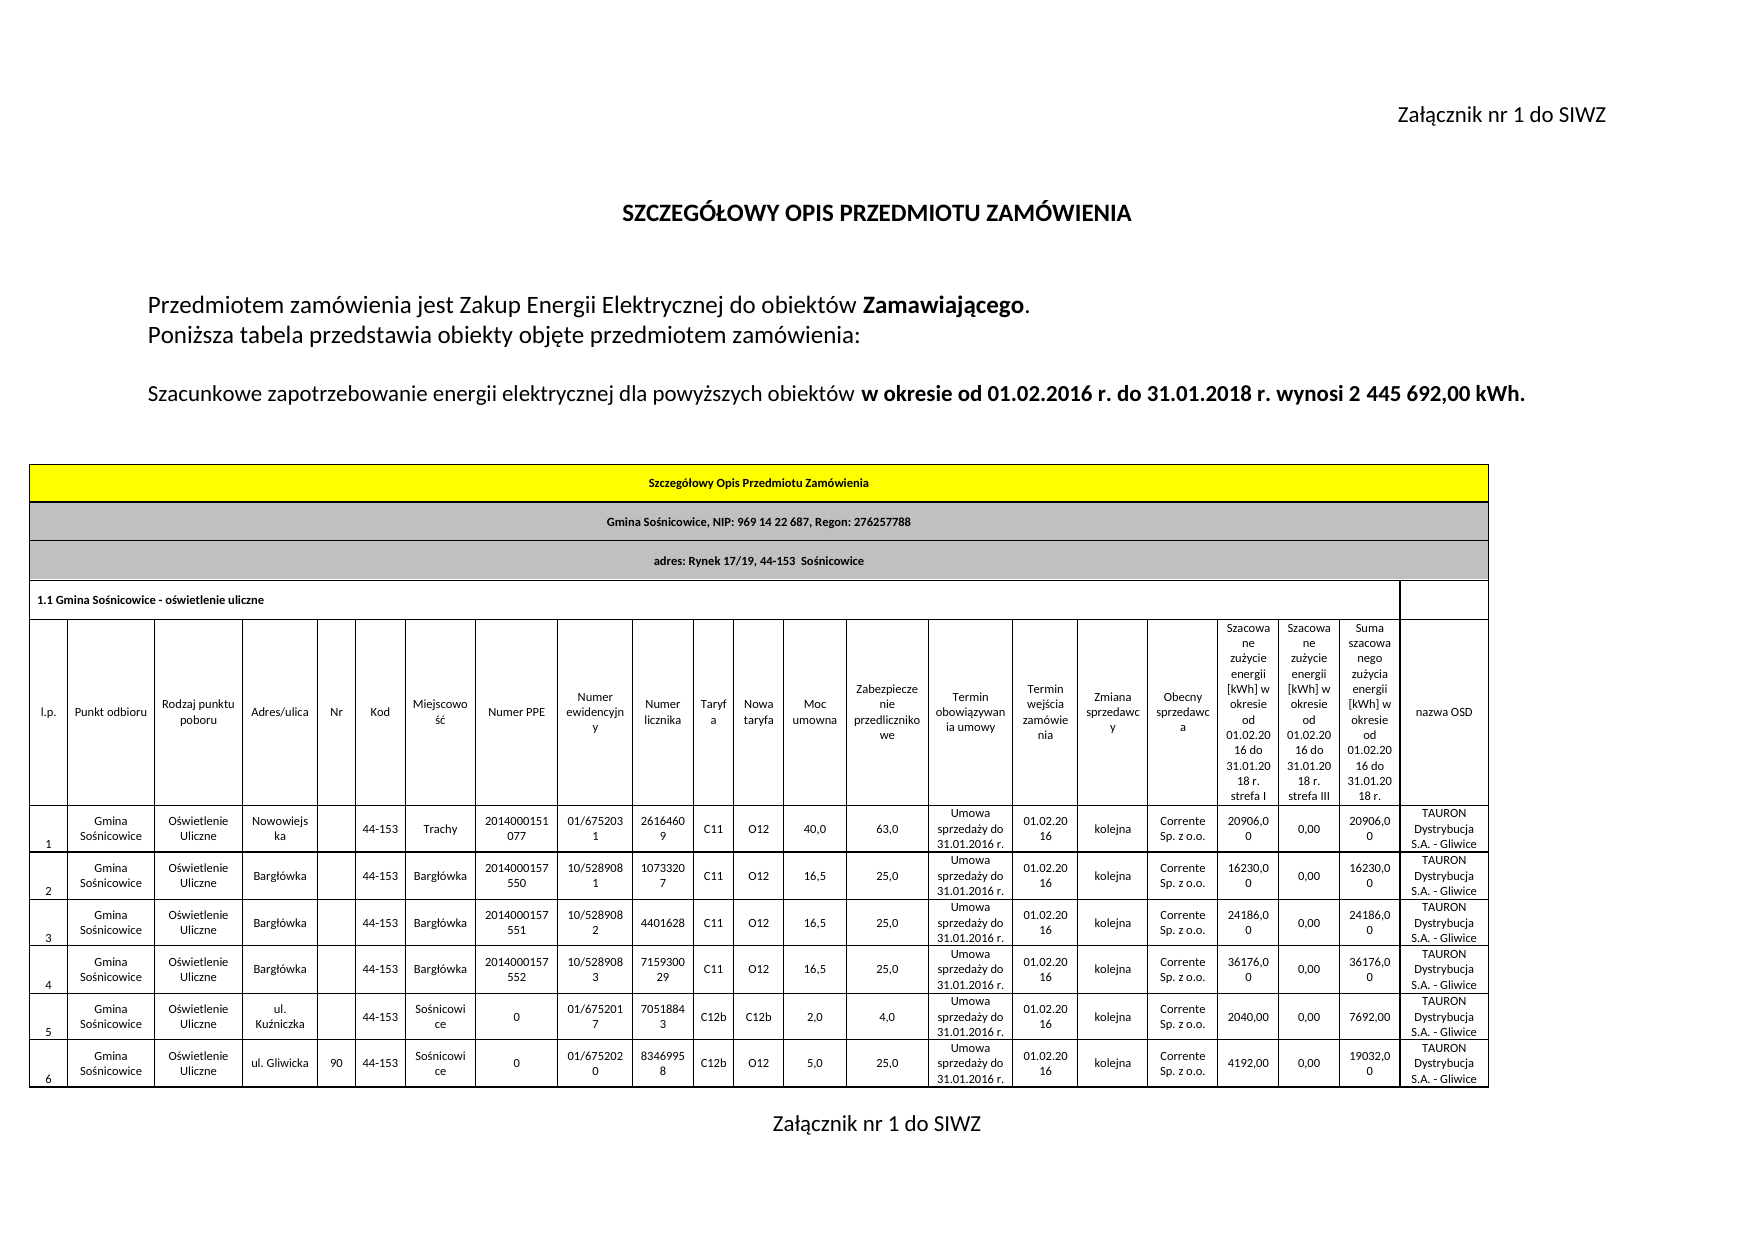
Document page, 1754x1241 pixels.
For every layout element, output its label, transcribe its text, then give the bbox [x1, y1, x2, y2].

table_cell 25,0 [847, 1040, 928, 1086]
table_cell Oświetlenie Uliczne [155, 806, 242, 851]
table_cell 19032,00 [1340, 1040, 1399, 1086]
table_cell 01.02.2016 [1013, 853, 1077, 898]
table_cell C11 [694, 853, 733, 898]
table_cell 4,0 [847, 994, 928, 1039]
table_cell Corrente Sp. z o.o. [1148, 1040, 1217, 1086]
table_cell 01.02.2016 [1013, 994, 1077, 1039]
table_cell 10733207 [633, 853, 693, 898]
table_cell 6 [30, 1040, 67, 1086]
table_cell TAURON Dystrybucja S.A. - Gliwice [1401, 806, 1488, 851]
table_cell Zmiana sprzedawcy [1078, 620, 1147, 804]
table_cell Szacowane zużycie energii [kWh] w okresie od 01.02.2016 do 31.01.2018 r. strefa I [1218, 620, 1278, 804]
table_cell 01/6752017 [558, 994, 632, 1039]
table_cell 25,0 [847, 853, 928, 898]
table_cell Corrente Sp. z o.o. [1148, 994, 1217, 1039]
table_cell 20906,00 [1340, 806, 1399, 851]
table_cell 01.02.2016 [1013, 806, 1077, 851]
table_cell Trachy [406, 806, 475, 851]
table_cell Sośnicowice [406, 994, 475, 1039]
text Szacunkowe zapotrzebowanie energii elektrycznej dla powyższych obiektów w okresie od 01.02.2016 r. do 31.01.2018 r. wynosi 2 445 692,00 kWh. [148, 379, 1606, 407]
table_cell Gmina Sośnicowice [68, 900, 154, 945]
table_cell 2014000157552 [476, 946, 557, 992]
table_cell Oświetlenie Uliczne [155, 1040, 242, 1086]
table_cell Bargłówka [243, 853, 317, 898]
table_cell Rodzaj punktu poboru [155, 620, 242, 804]
table_cell [318, 994, 355, 1039]
table_cell Nowa taryfa [734, 620, 783, 804]
table_cell 20906,00 [1218, 806, 1278, 851]
table_cell 3 [30, 900, 67, 945]
table_cell ul. Gliwicka [243, 1040, 317, 1086]
table_cell Numer PPE [476, 620, 557, 804]
table_cell 10/5289082 [558, 900, 632, 945]
text SZCZEGÓŁOWY OPIS PRZEDMIOTU ZAMÓWIENIA [148, 197, 1606, 228]
table_cell Umowa sprzedaży do 31.01.2016 r. [929, 806, 1012, 851]
table_cell adres: Rynek 17/19, 44-153 Sośnicowice [30, 541, 1488, 579]
table_cell Termin obowiązywania umowy [929, 620, 1012, 804]
table_cell O12 [734, 806, 783, 851]
table_cell Obecny sprzedawca [1148, 620, 1217, 804]
table_cell O12 [734, 1040, 783, 1086]
text Przedmiotem zamówienia jest Zakup Energii Elektrycznej do obiektów Zamawiającego. [148, 289, 1606, 319]
table_cell 5 [30, 994, 67, 1039]
table_cell 4 [30, 946, 67, 992]
table_cell C11 [694, 806, 733, 851]
table_cell kolejna [1078, 806, 1147, 851]
table_cell C12b [694, 994, 733, 1039]
table_cell Bargłówka [406, 946, 475, 992]
table_cell 63,0 [847, 806, 928, 851]
table_cell C11 [694, 900, 733, 945]
table_cell O12 [734, 853, 783, 898]
table_cell 0,00 [1279, 853, 1339, 898]
table_cell 16230,00 [1340, 853, 1399, 898]
table_cell Suma szacowanego zużycia energii [kWh] w okresie od 01.02.2016 do 31.01.2018 r. [1340, 620, 1399, 804]
table_cell 24186,00 [1340, 900, 1399, 945]
table_cell Bargłówka [243, 946, 317, 992]
table_cell kolejna [1078, 1040, 1147, 1086]
table_cell 2040,00 [1218, 994, 1278, 1039]
table_cell 4401628 [633, 900, 693, 945]
table_cell Gmina Sośnicowice, NIP: 969 14 22 687, Regon: 276257788 [30, 503, 1488, 540]
table_cell TAURON Dystrybucja S.A. - Gliwice [1401, 994, 1488, 1039]
text Poniższa tabela przedstawia obiekty objęte przedmiotem zamówienia: [148, 319, 1606, 350]
table_cell Taryfa [694, 620, 733, 804]
table_cell 2 [30, 853, 67, 898]
table_cell O12 [734, 900, 783, 945]
table_cell kolejna [1078, 853, 1147, 898]
table_cell [1401, 581, 1488, 618]
table_cell Oświetlenie Uliczne [155, 946, 242, 992]
table_cell Szacowane zużycie energii [kWh] w okresie od 01.02.2016 do 31.01.2018 r. strefa III [1279, 620, 1339, 804]
table_cell 44-153 [356, 853, 405, 898]
table_cell Numer ewidencyjny [558, 620, 632, 804]
table_cell Bargłówka [406, 900, 475, 945]
table_cell Punkt odbioru [68, 620, 154, 804]
table_cell 2014000157550 [476, 853, 557, 898]
table_cell TAURON Dystrybucja S.A. - Gliwice [1401, 946, 1488, 992]
table_cell Moc umowna [784, 620, 846, 804]
table_cell TAURON Dystrybucja S.A. - Gliwice [1401, 853, 1488, 898]
table_cell Termin wejścia zamówienia [1013, 620, 1077, 804]
table_cell 4192,00 [1218, 1040, 1278, 1086]
table_cell ul. Kuźniczka [243, 994, 317, 1039]
table_cell 16,5 [784, 900, 846, 945]
table_cell 70518843 [633, 994, 693, 1039]
table_cell 01.02.2016 [1013, 900, 1077, 945]
table_cell 24186,00 [1218, 900, 1278, 945]
table_cell 0,00 [1279, 994, 1339, 1039]
table_cell Bargłówka [406, 853, 475, 898]
table_cell Gmina Sośnicowice [68, 946, 154, 992]
table_cell C12b [734, 994, 783, 1039]
table_cell 16,5 [784, 853, 846, 898]
table_cell 40,0 [784, 806, 846, 851]
table_cell Bargłówka [243, 900, 317, 945]
table_header Szczegółowy Opis Przedmiotu Zamówienia [30, 465, 1488, 501]
table_cell Umowa sprzedaży do 31.01.2016 r. [929, 994, 1012, 1039]
table_cell 0,00 [1279, 946, 1339, 992]
table_cell C12b [694, 1040, 733, 1086]
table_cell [929, 1040, 1012, 1086]
table_cell 10/5289081 [558, 853, 632, 898]
table_cell 0,00 [1279, 1040, 1339, 1086]
table_cell Corrente Sp. z o.o. [1148, 946, 1217, 992]
table_cell 90 [318, 1040, 355, 1086]
table_cell Sośnicowice [406, 1040, 475, 1086]
table_cell 01/6752020 [558, 1040, 632, 1086]
table_cell 0,00 [1279, 806, 1339, 851]
table_cell [318, 946, 355, 992]
table_cell 0 [476, 1040, 557, 1086]
table_cell TAURON Dystrybucja S.A. - Gliwice [1401, 900, 1488, 945]
table_cell 26164609 [633, 806, 693, 851]
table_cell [1401, 1040, 1488, 1086]
table_cell C11 [694, 946, 733, 992]
table_cell Oświetlenie Uliczne [155, 853, 242, 898]
table_cell kolejna [1078, 994, 1147, 1039]
table_cell 25,0 [847, 900, 928, 945]
table_cell 715930029 [633, 946, 693, 992]
table_cell [318, 806, 355, 851]
table_cell 7692,00 [1340, 994, 1399, 1039]
table_cell kolejna [1078, 946, 1147, 992]
table_cell 01/6752031 [558, 806, 632, 851]
table_cell 5,0 [784, 1040, 846, 1086]
table_cell Gmina Sośnicowice [68, 994, 154, 1039]
table_cell Corrente Sp. z o.o. [1148, 806, 1217, 851]
table_cell Corrente Sp. z o.o. [1148, 900, 1217, 945]
table_cell Oświetlenie Uliczne [155, 900, 242, 945]
table_cell 44-153 [356, 1040, 405, 1086]
table_cell 44-153 [356, 946, 405, 992]
table_cell Corrente Sp. z o.o. [1148, 853, 1217, 898]
table_cell kolejna [1078, 900, 1147, 945]
table_cell 44-153 [356, 994, 405, 1039]
table_cell Umowa sprzedaży do 31.01.2016 r. [929, 900, 1012, 945]
table_cell O12 [734, 946, 783, 992]
table_cell Umowa sprzedaży do 31.01.2016 r. [929, 853, 1012, 898]
table_cell Gmina Sośnicowice [68, 1040, 154, 1086]
table_cell 83469958 [633, 1040, 693, 1086]
table_cell 01.02.2016 [1013, 946, 1077, 992]
table_cell 10/5289083 [558, 946, 632, 992]
table_cell 1 [30, 806, 67, 851]
table_cell Gmina Sośnicowice [68, 806, 154, 851]
table_cell Nr [318, 620, 355, 804]
table_cell 0 [476, 994, 557, 1039]
table_cell 0,00 [1279, 900, 1339, 945]
table_cell Numer licznika [633, 620, 693, 804]
table_cell Zabezpieczenie przedlicznikowe [847, 620, 928, 804]
table_cell 2014000157551 [476, 900, 557, 945]
table_cell 36176,00 [1218, 946, 1278, 992]
table_cell 25,0 [847, 946, 928, 992]
table_cell [318, 900, 355, 945]
table_cell Oświetlenie Uliczne [155, 994, 242, 1039]
table_cell 1.1 Gmina Sośnicowice - oświetlenie uliczne [30, 581, 1399, 618]
table_cell Gmina Sośnicowice [68, 853, 154, 898]
table_cell 44-153 [356, 900, 405, 945]
table_cell Miejscowość [406, 620, 475, 804]
table_cell 16230,00 [1218, 853, 1278, 898]
table_cell Umowa sprzedaży do 31.01.2016 r. [929, 946, 1012, 992]
table_cell 16,5 [784, 946, 846, 992]
table_cell 2014000151077 [476, 806, 557, 851]
table_cell 44-153 [356, 806, 405, 851]
table_cell l.p. [30, 620, 67, 804]
table_cell 36176,00 [1340, 946, 1399, 992]
table_cell Adres/ulica [243, 620, 317, 804]
table_cell 01.02.2016 [1013, 1040, 1077, 1086]
table_cell nazwa OSD [1401, 620, 1488, 804]
table_cell Nowowiejska [243, 806, 317, 851]
table_cell [318, 853, 355, 898]
table_cell Kod [356, 620, 405, 804]
table_cell 2,0 [784, 994, 846, 1039]
